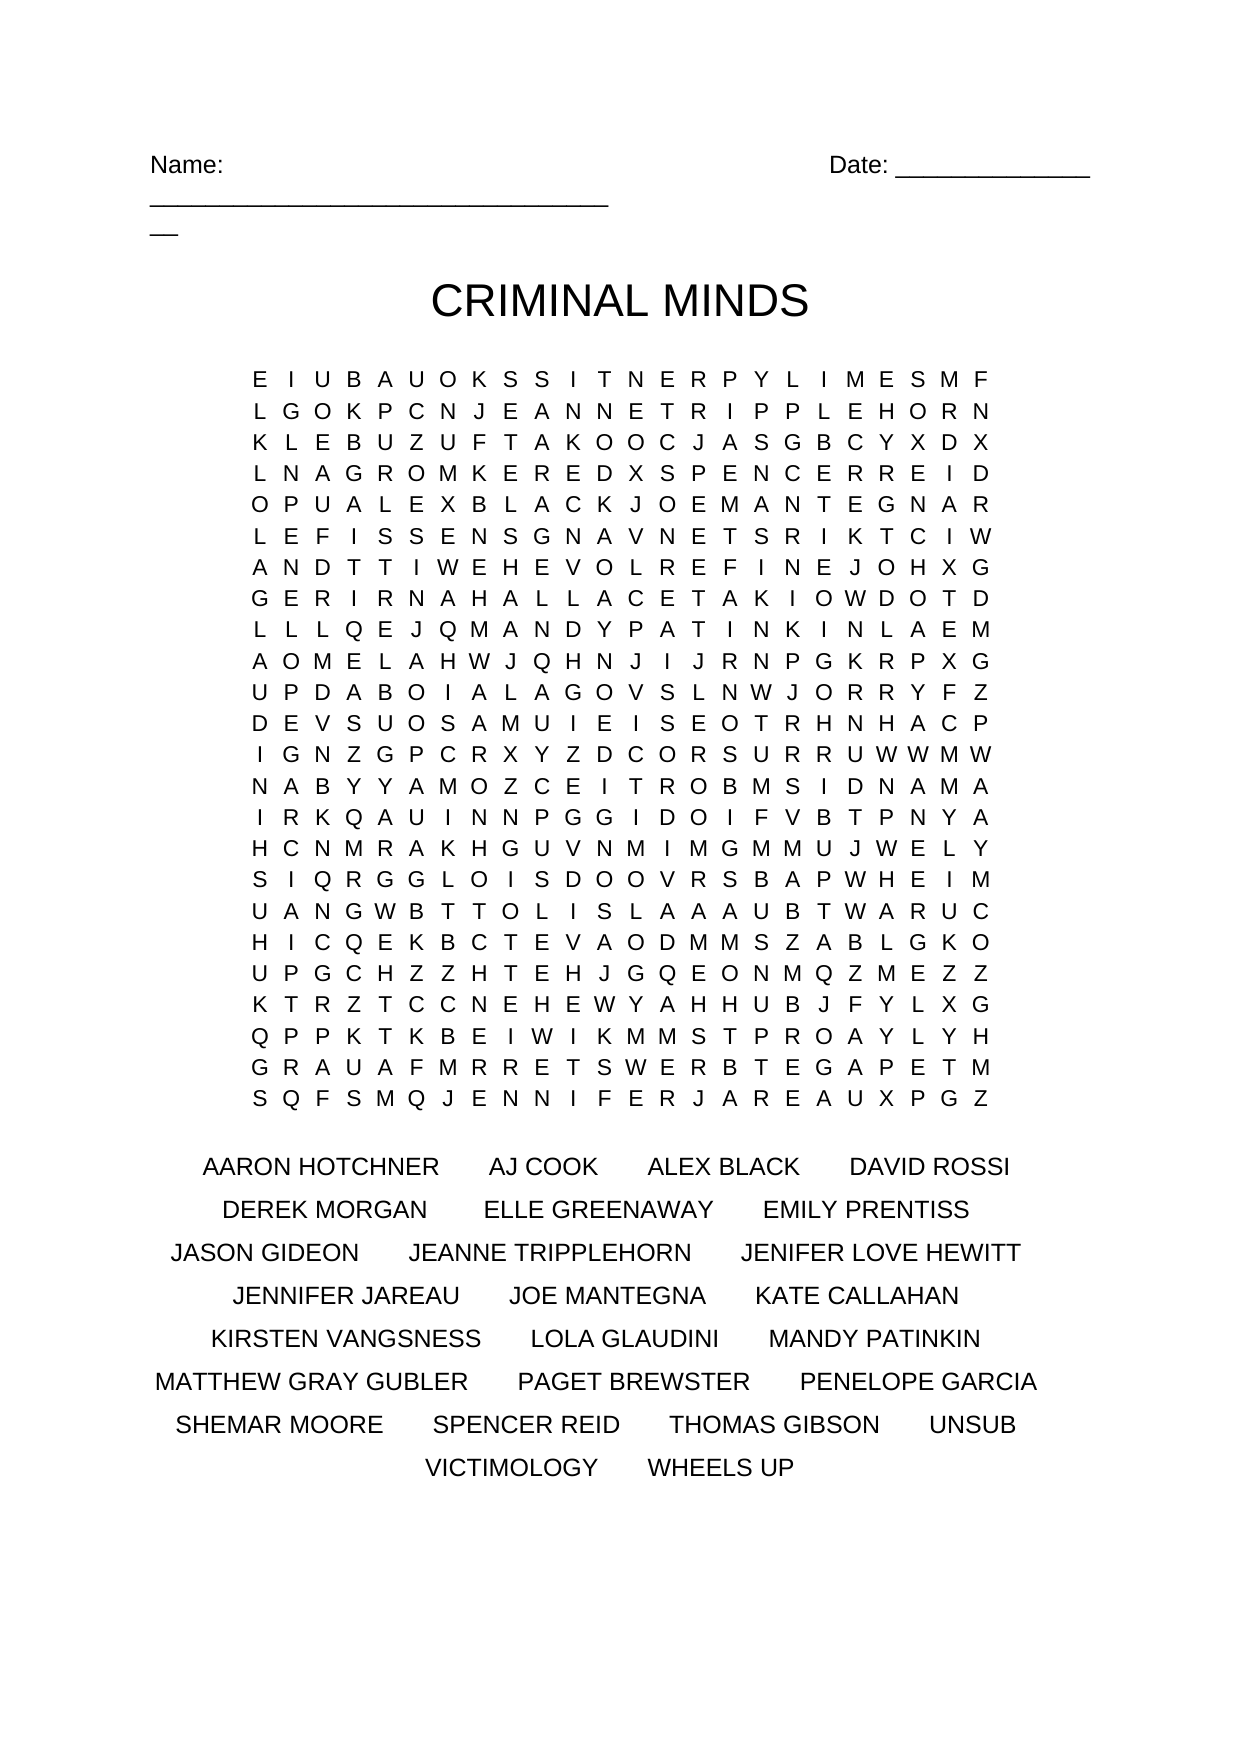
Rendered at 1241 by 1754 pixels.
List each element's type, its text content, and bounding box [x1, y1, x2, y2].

table_cell T [369, 1020, 401, 1051]
table_cell E [558, 770, 589, 801]
table_cell A [902, 770, 933, 801]
table_cell A [683, 895, 714, 926]
table_cell M [307, 645, 338, 676]
text AARON HOTCHNER AJ COOK ALEX BLACK DAVID ROSSI DEREK MORGAN ELLE GREENAWAY EMILY PRENTISS JASON GIDEON JEANNE TRIPPLEHORN JENIFER LOVE HEWITT JENNIFER JAREAU JOE MANTEGNA KATE CALLAHAN KIRSTEN VANGSNESS LOLA GLAUDINI MANDY PATINKIN MATTHEW GRAY GUBLER PAGET BREWSTER PENELOPE GARCIA SHEMAR MOORE SPENCER REID THOMAS GIBSON UNSUB VICTIMOLOGY WHEELS UP [150, 1151, 1090, 1482]
table_cell I [620, 708, 651, 739]
table_header Y [745, 364, 777, 395]
table_cell F [464, 426, 495, 458]
table_cell K [401, 926, 432, 958]
table_cell N [526, 1083, 557, 1114]
table_cell N [589, 395, 620, 426]
table_cell J [683, 426, 714, 458]
table_cell O [714, 708, 745, 739]
table_cell N [589, 833, 620, 864]
table_cell G [369, 864, 401, 895]
table_cell T [369, 989, 401, 1020]
table_cell O [808, 1020, 839, 1051]
table_cell I [432, 676, 463, 708]
table_cell V [558, 551, 589, 583]
table_cell G [871, 489, 902, 520]
table_cell I [338, 583, 369, 614]
table_cell H [871, 708, 902, 739]
table_cell L [275, 426, 307, 458]
table_cell R [369, 583, 401, 614]
table_cell D [840, 770, 871, 801]
table_cell A [369, 801, 401, 833]
table_cell T [808, 489, 839, 520]
table_cell C [338, 958, 369, 989]
table_cell Z [934, 958, 965, 989]
table_cell E [777, 1051, 808, 1083]
table_cell N [275, 551, 307, 583]
table_cell W [840, 895, 871, 926]
table_cell M [745, 770, 777, 801]
table_cell S [589, 895, 620, 926]
table_cell Z [965, 1083, 996, 1114]
table_cell C [526, 770, 557, 801]
table_cell V [777, 801, 808, 833]
table_cell I [495, 1020, 526, 1051]
table_cell L [369, 489, 401, 520]
table_cell Q [526, 645, 557, 676]
table_cell J [777, 676, 808, 708]
table_cell J [840, 833, 871, 864]
table_cell G [714, 833, 745, 864]
table_cell K [338, 395, 369, 426]
table_cell R [871, 645, 902, 676]
table_cell A [464, 708, 495, 739]
table_cell N [307, 833, 338, 864]
table_cell R [275, 801, 307, 833]
table_header I [558, 364, 589, 395]
table_cell I [934, 864, 965, 895]
table_cell S [714, 739, 745, 770]
table_cell U [526, 708, 557, 739]
table_cell Y [338, 770, 369, 801]
table_cell Y [871, 1020, 902, 1051]
table_cell B [714, 1051, 745, 1083]
table_cell G [275, 739, 307, 770]
table_cell A [495, 583, 526, 614]
table_cell K [840, 520, 871, 551]
table_header S [526, 364, 557, 395]
table_cell I [651, 645, 683, 676]
table_cell A [526, 676, 557, 708]
table_cell B [714, 770, 745, 801]
table_cell R [683, 395, 714, 426]
table_cell N [902, 801, 933, 833]
table_cell U [840, 1083, 871, 1114]
table_cell G [808, 1051, 839, 1083]
table_cell C [620, 739, 651, 770]
table_cell A [401, 833, 432, 864]
title CRIMINAL MINDS [150, 274, 1090, 326]
table_cell I [934, 520, 965, 551]
table_header K [464, 364, 495, 395]
table_cell M [495, 708, 526, 739]
table_cell Z [840, 958, 871, 989]
table_cell A [965, 770, 996, 801]
table_cell N [840, 708, 871, 739]
table_cell N [432, 395, 463, 426]
table_cell S [651, 676, 683, 708]
table_cell T [934, 583, 965, 614]
table_cell R [683, 1051, 714, 1083]
table_cell W [965, 739, 996, 770]
table_cell N [589, 645, 620, 676]
table_cell G [558, 801, 589, 833]
table_cell N [464, 801, 495, 833]
table_cell I [808, 614, 839, 645]
table_cell E [464, 1083, 495, 1114]
table_cell M [871, 958, 902, 989]
table_cell O [401, 708, 432, 739]
table_cell R [464, 1051, 495, 1083]
table_cell N [714, 676, 745, 708]
table_cell E [777, 1083, 808, 1114]
table_header S [902, 364, 933, 395]
table_cell D [651, 801, 683, 833]
table_cell Q [651, 958, 683, 989]
table_cell L [934, 833, 965, 864]
table_cell Q [275, 1083, 307, 1114]
table_cell S [401, 520, 432, 551]
table_cell M [714, 489, 745, 520]
table_cell B [432, 1020, 463, 1051]
table_cell E [275, 520, 307, 551]
table_cell L [620, 895, 651, 926]
table_cell L [808, 395, 839, 426]
table_cell Y [934, 801, 965, 833]
table_cell T [495, 426, 526, 458]
table_cell T [338, 551, 369, 583]
table_cell R [526, 458, 557, 489]
table_cell N [651, 520, 683, 551]
table_cell R [965, 489, 996, 520]
table_cell F [745, 801, 777, 833]
table_cell A [777, 864, 808, 895]
table_cell R [275, 1051, 307, 1083]
table_cell A [495, 614, 526, 645]
table_cell R [495, 1051, 526, 1083]
table_cell T [745, 1051, 777, 1083]
table_cell T [620, 770, 651, 801]
table_cell U [934, 895, 965, 926]
table_cell U [840, 739, 871, 770]
table_cell E [589, 708, 620, 739]
table_header A [369, 364, 401, 395]
table_cell R [651, 551, 683, 583]
table_cell I [275, 926, 307, 958]
table_cell S [745, 426, 777, 458]
table_cell W [432, 551, 463, 583]
table_cell L [902, 1020, 933, 1051]
table_cell W [464, 645, 495, 676]
table_cell O [808, 676, 839, 708]
table_cell P [965, 708, 996, 739]
table_cell E [275, 708, 307, 739]
table_cell U [526, 833, 557, 864]
table_cell B [369, 676, 401, 708]
table_cell L [526, 895, 557, 926]
table_cell G [902, 926, 933, 958]
table_cell S [777, 770, 808, 801]
table_cell Z [558, 739, 589, 770]
table_cell P [369, 395, 401, 426]
table_cell O [871, 551, 902, 583]
table_cell O [589, 426, 620, 458]
table_cell L [432, 864, 463, 895]
table_cell D [965, 458, 996, 489]
table_cell M [651, 1020, 683, 1051]
table_cell X [620, 458, 651, 489]
table_cell L [275, 614, 307, 645]
table_cell O [464, 864, 495, 895]
table_cell L [683, 676, 714, 708]
table_cell V [558, 926, 589, 958]
table_cell N [745, 614, 777, 645]
table_cell L [526, 583, 557, 614]
table_cell T [275, 989, 307, 1020]
table_cell U [808, 833, 839, 864]
table_cell E [464, 551, 495, 583]
table_header E [244, 364, 275, 395]
table_cell I [589, 770, 620, 801]
table_cell W [840, 583, 871, 614]
table_cell G [965, 989, 996, 1020]
table_cell J [620, 489, 651, 520]
table_cell S [526, 864, 557, 895]
table_cell K [244, 426, 275, 458]
table_cell N [745, 645, 777, 676]
table_cell F [307, 520, 338, 551]
table_cell P [620, 614, 651, 645]
table_cell J [432, 1083, 463, 1114]
table_cell C [620, 583, 651, 614]
table_cell B [464, 489, 495, 520]
table_cell F [840, 989, 871, 1020]
table_cell E [495, 458, 526, 489]
table_cell W [745, 676, 777, 708]
table_cell W [840, 864, 871, 895]
table_header Date: ______________ [620, 150, 1090, 274]
table_cell R [808, 739, 839, 770]
table_cell U [369, 426, 401, 458]
table_cell N [745, 458, 777, 489]
table_cell L [244, 395, 275, 426]
table_cell L [871, 926, 902, 958]
table_header E [651, 364, 683, 395]
table_cell T [495, 958, 526, 989]
table_header O [432, 364, 463, 395]
table_cell A [244, 645, 275, 676]
table_cell T [714, 520, 745, 551]
table_cell O [902, 583, 933, 614]
table_cell X [934, 989, 965, 1020]
table_cell C [840, 426, 871, 458]
table_cell K [432, 833, 463, 864]
table_cell C [464, 926, 495, 958]
table_cell O [275, 645, 307, 676]
table_cell R [369, 833, 401, 864]
table_cell E [840, 489, 871, 520]
table_cell Y [934, 1020, 965, 1051]
table_cell A [651, 989, 683, 1020]
table_cell B [338, 426, 369, 458]
table_cell W [871, 833, 902, 864]
table_cell D [589, 458, 620, 489]
table_cell L [369, 645, 401, 676]
table_cell Q [307, 864, 338, 895]
table_cell G [777, 426, 808, 458]
table_cell A [526, 426, 557, 458]
table_cell E [526, 958, 557, 989]
table_cell J [495, 645, 526, 676]
table_cell Y [965, 833, 996, 864]
table_cell E [808, 551, 839, 583]
table_cell E [369, 926, 401, 958]
table_cell D [934, 426, 965, 458]
table_cell S [745, 520, 777, 551]
table_cell Q [338, 801, 369, 833]
table_cell A [714, 426, 745, 458]
table_cell N [965, 395, 996, 426]
table_cell R [683, 864, 714, 895]
table_cell I [244, 739, 275, 770]
table_cell N [777, 489, 808, 520]
table_cell O [401, 676, 432, 708]
table_cell D [651, 926, 683, 958]
table_header P [714, 364, 745, 395]
table_cell M [464, 614, 495, 645]
table_cell I [714, 801, 745, 833]
table_header F [965, 364, 996, 395]
table_cell D [871, 583, 902, 614]
table_cell I [558, 708, 589, 739]
table_cell R [651, 1083, 683, 1114]
table_cell Y [620, 989, 651, 1020]
table_cell I [714, 395, 745, 426]
table_cell M [745, 833, 777, 864]
table_cell L [558, 583, 589, 614]
table_cell W [526, 1020, 557, 1051]
table_cell J [840, 551, 871, 583]
table_cell Y [526, 739, 557, 770]
table_cell R [777, 1020, 808, 1051]
table_cell E [464, 1020, 495, 1051]
table_cell M [683, 833, 714, 864]
table_cell C [934, 708, 965, 739]
table_header E [871, 364, 902, 395]
table_cell V [620, 520, 651, 551]
table_cell U [244, 958, 275, 989]
table_cell W [369, 895, 401, 926]
table_cell Q [401, 1083, 432, 1114]
table_cell G [244, 1051, 275, 1083]
table_cell C [401, 989, 432, 1020]
table_cell T [369, 551, 401, 583]
table_cell O [464, 770, 495, 801]
table_cell H [495, 551, 526, 583]
table_cell M [620, 833, 651, 864]
table_cell X [965, 426, 996, 458]
table_cell Y [871, 426, 902, 458]
table_cell N [307, 895, 338, 926]
table_cell D [965, 583, 996, 614]
table_cell F [307, 1083, 338, 1114]
table_cell G [620, 958, 651, 989]
table_cell A [589, 583, 620, 614]
table_cell E [902, 458, 933, 489]
table_cell R [745, 1083, 777, 1114]
table_cell A [840, 1020, 871, 1051]
table_cell B [401, 895, 432, 926]
table_cell N [558, 395, 589, 426]
table_cell M [934, 739, 965, 770]
table_cell P [745, 395, 777, 426]
table_cell B [745, 864, 777, 895]
table_cell I [401, 551, 432, 583]
table_cell L [307, 614, 338, 645]
table_cell G [526, 520, 557, 551]
table_cell J [464, 395, 495, 426]
table_cell I [432, 801, 463, 833]
table_cell B [307, 770, 338, 801]
table_cell M [432, 458, 463, 489]
table_cell O [620, 426, 651, 458]
table_cell K [589, 1020, 620, 1051]
table_cell L [244, 458, 275, 489]
table_cell Z [777, 926, 808, 958]
table_cell J [401, 614, 432, 645]
table_cell I [777, 583, 808, 614]
table_cell L [244, 614, 275, 645]
table_cell F [401, 1051, 432, 1083]
table_cell A [902, 614, 933, 645]
table_cell E [683, 708, 714, 739]
table_cell M [965, 614, 996, 645]
table_cell E [369, 614, 401, 645]
table_cell T [464, 895, 495, 926]
table_cell G [401, 864, 432, 895]
table_cell B [808, 426, 839, 458]
table_cell P [526, 801, 557, 833]
table_cell P [401, 739, 432, 770]
table_cell D [307, 551, 338, 583]
table_cell L [495, 489, 526, 520]
table_cell U [338, 1051, 369, 1083]
table_cell A [651, 895, 683, 926]
table_cell A [840, 1051, 871, 1083]
table_cell H [369, 958, 401, 989]
table_cell M [777, 833, 808, 864]
table_cell M [620, 1020, 651, 1051]
table_cell C [432, 989, 463, 1020]
table_cell O [651, 489, 683, 520]
table_cell I [745, 551, 777, 583]
table_cell R [338, 864, 369, 895]
table_cell I [558, 1020, 589, 1051]
table_cell N [464, 520, 495, 551]
table_cell R [464, 739, 495, 770]
table_cell N [275, 458, 307, 489]
table_cell H [871, 395, 902, 426]
table_cell O [620, 926, 651, 958]
table_cell R [777, 739, 808, 770]
table_cell S [338, 1083, 369, 1114]
table_cell E [401, 489, 432, 520]
table_cell H [432, 645, 463, 676]
table_cell H [464, 833, 495, 864]
table_header L [777, 364, 808, 395]
table_cell N [902, 489, 933, 520]
table_cell P [275, 676, 307, 708]
table_cell O [307, 395, 338, 426]
table_cell N [495, 1083, 526, 1114]
table_cell R [683, 739, 714, 770]
table_cell E [808, 458, 839, 489]
table_cell Q [808, 958, 839, 989]
table_cell W [902, 739, 933, 770]
table_cell E [526, 926, 557, 958]
table_cell B [840, 926, 871, 958]
table_cell O [808, 583, 839, 614]
table_cell A [714, 583, 745, 614]
table_cell Z [495, 770, 526, 801]
table_cell R [871, 458, 902, 489]
table_header U [307, 364, 338, 395]
table_cell G [589, 801, 620, 833]
table_cell M [777, 958, 808, 989]
table_cell T [558, 1051, 589, 1083]
table_cell A [338, 489, 369, 520]
table_cell I [558, 1083, 589, 1114]
table_cell Y [902, 676, 933, 708]
table_cell O [651, 739, 683, 770]
table_cell A [589, 520, 620, 551]
table_cell D [589, 739, 620, 770]
table_cell U [745, 739, 777, 770]
table_cell X [495, 739, 526, 770]
table_cell W [589, 989, 620, 1020]
table_cell A [275, 895, 307, 926]
table_cell S [244, 1083, 275, 1114]
table_cell P [275, 958, 307, 989]
table_cell M [683, 926, 714, 958]
table_cell R [871, 676, 902, 708]
table_cell E [840, 395, 871, 426]
table_cell K [244, 989, 275, 1020]
table_cell I [934, 458, 965, 489]
table_cell D [307, 676, 338, 708]
table_cell A [965, 801, 996, 833]
table_cell C [777, 458, 808, 489]
table_cell A [808, 1083, 839, 1114]
table_cell S [338, 708, 369, 739]
table_cell Y [589, 614, 620, 645]
table_cell N [495, 801, 526, 833]
table_cell E [558, 458, 589, 489]
table_cell E [558, 989, 589, 1020]
table_cell Y [871, 989, 902, 1020]
table_cell S [651, 458, 683, 489]
table_cell R [934, 395, 965, 426]
table_cell B [808, 801, 839, 833]
table_cell R [840, 676, 871, 708]
table_cell A [338, 676, 369, 708]
table_cell F [934, 676, 965, 708]
table_cell I [808, 520, 839, 551]
table_cell I [620, 801, 651, 833]
table_cell T [495, 926, 526, 958]
table_header I [808, 364, 839, 395]
table_cell Q [338, 614, 369, 645]
table_cell L [871, 614, 902, 645]
table_cell G [558, 676, 589, 708]
table_cell A [808, 926, 839, 958]
table_cell M [432, 770, 463, 801]
table_cell J [589, 958, 620, 989]
table_cell E [683, 958, 714, 989]
table_cell E [902, 864, 933, 895]
table_cell U [244, 895, 275, 926]
table_cell A [307, 458, 338, 489]
table_cell B [432, 926, 463, 958]
table_header R [683, 364, 714, 395]
table_cell N [777, 551, 808, 583]
table_cell A [589, 926, 620, 958]
table_cell T [651, 395, 683, 426]
table_cell O [902, 395, 933, 426]
table_cell B [777, 989, 808, 1020]
table_cell G [495, 833, 526, 864]
table_cell A [244, 551, 275, 583]
table_cell P [307, 1020, 338, 1051]
table_cell T [683, 583, 714, 614]
table_cell A [401, 645, 432, 676]
table_cell K [840, 645, 871, 676]
table_cell D [558, 864, 589, 895]
table_cell E [620, 1083, 651, 1114]
table_cell H [558, 958, 589, 989]
table_cell V [651, 864, 683, 895]
table_cell H [244, 833, 275, 864]
table_cell Z [401, 426, 432, 458]
table_cell T [432, 895, 463, 926]
table_cell Z [401, 958, 432, 989]
table_cell U [432, 426, 463, 458]
table_cell G [934, 1083, 965, 1114]
table_cell R [777, 520, 808, 551]
table_cell K [745, 583, 777, 614]
table_cell R [369, 458, 401, 489]
table_cell M [432, 1051, 463, 1083]
table_cell G [965, 645, 996, 676]
table_cell E [307, 426, 338, 458]
table_cell R [307, 583, 338, 614]
table_cell H [808, 708, 839, 739]
table_cell Z [965, 958, 996, 989]
table_cell A [526, 489, 557, 520]
table_cell P [683, 458, 714, 489]
table_cell T [871, 520, 902, 551]
table_cell I [714, 614, 745, 645]
table_cell L [244, 520, 275, 551]
table_header U [401, 364, 432, 395]
table_cell A [369, 1051, 401, 1083]
table_cell M [338, 833, 369, 864]
table_cell X [934, 551, 965, 583]
table_cell P [275, 1020, 307, 1051]
table_cell A [871, 895, 902, 926]
table_header Name: ___________________________________ [150, 150, 620, 274]
table_cell M [965, 864, 996, 895]
table_cell B [777, 895, 808, 926]
table_cell T [808, 895, 839, 926]
table_cell C [651, 426, 683, 458]
table_cell Q [338, 926, 369, 958]
table_cell P [777, 645, 808, 676]
table_cell O [244, 489, 275, 520]
table_cell K [338, 1020, 369, 1051]
table_cell O [965, 926, 996, 958]
table_cell D [244, 708, 275, 739]
table_cell P [871, 801, 902, 833]
table_header S [495, 364, 526, 395]
table_cell K [464, 458, 495, 489]
table_cell S [432, 708, 463, 739]
table_cell E [683, 551, 714, 583]
table_cell R [840, 458, 871, 489]
table_cell O [714, 958, 745, 989]
table_cell M [934, 770, 965, 801]
table_cell P [902, 645, 933, 676]
table_cell H [714, 989, 745, 1020]
table_cell H [965, 1020, 996, 1051]
table_cell N [526, 614, 557, 645]
table_cell F [589, 1083, 620, 1114]
table_cell T [714, 1020, 745, 1051]
table_cell V [620, 676, 651, 708]
table_header I [275, 364, 307, 395]
table_cell O [683, 801, 714, 833]
table_cell N [840, 614, 871, 645]
table_cell E [902, 1051, 933, 1083]
table_cell C [432, 739, 463, 770]
table_cell G [369, 739, 401, 770]
table_cell U [369, 708, 401, 739]
table_cell U [401, 801, 432, 833]
table_cell C [558, 489, 589, 520]
table_cell E [338, 645, 369, 676]
table_cell S [589, 1051, 620, 1083]
table_cell C [401, 395, 432, 426]
table_cell Z [338, 989, 369, 1020]
table_cell N [558, 520, 589, 551]
table_cell U [244, 676, 275, 708]
table_cell A [714, 1083, 745, 1114]
table_cell E [432, 520, 463, 551]
table_cell O [401, 458, 432, 489]
table_cell T [934, 1051, 965, 1083]
table_cell A [934, 489, 965, 520]
table_cell E [714, 458, 745, 489]
table_cell E [495, 989, 526, 1020]
table_cell U [745, 895, 777, 926]
table_cell H [683, 989, 714, 1020]
table_cell A [432, 583, 463, 614]
table_cell R [902, 895, 933, 926]
table_cell A [401, 770, 432, 801]
table_cell H [871, 864, 902, 895]
table_cell G [307, 958, 338, 989]
table_cell W [965, 520, 996, 551]
table_cell N [871, 770, 902, 801]
table_cell I [651, 833, 683, 864]
table_cell V [558, 833, 589, 864]
table_header M [934, 364, 965, 395]
table_cell I [495, 864, 526, 895]
table_cell G [338, 458, 369, 489]
table_cell T [840, 801, 871, 833]
table_cell Y [369, 770, 401, 801]
table_cell A [902, 708, 933, 739]
table_cell I [275, 864, 307, 895]
table_cell O [495, 895, 526, 926]
table_cell S [651, 708, 683, 739]
table_cell D [558, 614, 589, 645]
table_cell X [871, 1083, 902, 1114]
table_cell Q [432, 614, 463, 645]
table_cell J [683, 1083, 714, 1114]
table_cell T [745, 708, 777, 739]
table_cell P [902, 1083, 933, 1114]
table_cell S [714, 864, 745, 895]
table_cell M [965, 1051, 996, 1083]
table_cell J [620, 645, 651, 676]
table_cell O [589, 551, 620, 583]
table_cell E [495, 395, 526, 426]
table_cell H [464, 958, 495, 989]
table_cell G [965, 551, 996, 583]
table_cell R [307, 989, 338, 1020]
table_cell I [808, 770, 839, 801]
table_cell G [244, 583, 275, 614]
table_cell F [714, 551, 745, 583]
table_cell J [683, 645, 714, 676]
table_cell H [244, 926, 275, 958]
table_cell O [589, 676, 620, 708]
table_cell A [464, 676, 495, 708]
table_cell X [902, 426, 933, 458]
table_cell E [275, 583, 307, 614]
table_cell S [683, 1020, 714, 1051]
table_cell N [464, 989, 495, 1020]
table_cell G [338, 895, 369, 926]
table_cell A [526, 395, 557, 426]
table_cell W [871, 739, 902, 770]
table_cell A [651, 614, 683, 645]
table_cell J [808, 989, 839, 1020]
table_cell H [558, 645, 589, 676]
table_cell H [902, 551, 933, 583]
table_cell C [275, 833, 307, 864]
table_header N [620, 364, 651, 395]
table_cell R [714, 645, 745, 676]
table_cell E [683, 489, 714, 520]
table_cell Z [432, 958, 463, 989]
table_cell X [432, 489, 463, 520]
table_cell E [526, 1051, 557, 1083]
table_cell A [745, 489, 777, 520]
table_cell U [307, 489, 338, 520]
table_cell E [651, 583, 683, 614]
table_cell P [275, 489, 307, 520]
table_cell E [683, 520, 714, 551]
table_cell K [777, 614, 808, 645]
table_cell G [275, 395, 307, 426]
table_cell K [589, 489, 620, 520]
table_cell A [714, 895, 745, 926]
table_cell C [965, 895, 996, 926]
table_cell C [902, 520, 933, 551]
table_cell R [777, 708, 808, 739]
table_cell S [244, 864, 275, 895]
table_cell K [307, 801, 338, 833]
table_cell Z [965, 676, 996, 708]
table_cell E [902, 833, 933, 864]
table_cell S [495, 520, 526, 551]
table_cell I [558, 895, 589, 926]
table_cell P [871, 1051, 902, 1083]
table_cell I [244, 801, 275, 833]
table_cell E [526, 551, 557, 583]
table_cell K [934, 926, 965, 958]
table_cell U [745, 989, 777, 1020]
table_cell X [934, 645, 965, 676]
table_cell Z [338, 739, 369, 770]
table_cell E [934, 614, 965, 645]
table_cell W [620, 1051, 651, 1083]
table_header B [338, 364, 369, 395]
table_cell O [620, 864, 651, 895]
table_cell T [683, 614, 714, 645]
table_cell A [307, 1051, 338, 1083]
table_cell S [745, 926, 777, 958]
table_cell V [307, 708, 338, 739]
table_cell E [902, 958, 933, 989]
table_cell N [244, 770, 275, 801]
table_cell G [808, 645, 839, 676]
table_cell S [369, 520, 401, 551]
table_header M [840, 364, 871, 395]
table_cell H [526, 989, 557, 1020]
table_cell H [464, 583, 495, 614]
table_cell Q [244, 1020, 275, 1051]
table_cell M [369, 1083, 401, 1114]
table_cell I [338, 520, 369, 551]
table_cell C [307, 926, 338, 958]
table_cell A [275, 770, 307, 801]
table_header T [589, 364, 620, 395]
table_cell P [808, 864, 839, 895]
table_cell N [307, 739, 338, 770]
table_cell L [620, 551, 651, 583]
table_cell L [495, 676, 526, 708]
table_cell N [745, 958, 777, 989]
table_cell E [620, 395, 651, 426]
table_cell R [651, 770, 683, 801]
table_cell N [401, 583, 432, 614]
table_cell L [902, 989, 933, 1020]
table_cell O [683, 770, 714, 801]
table_cell O [589, 864, 620, 895]
table_cell E [651, 1051, 683, 1083]
table_cell P [745, 1020, 777, 1051]
table_cell K [558, 426, 589, 458]
table_cell M [714, 926, 745, 958]
table_cell P [777, 395, 808, 426]
table_cell K [401, 1020, 432, 1051]
